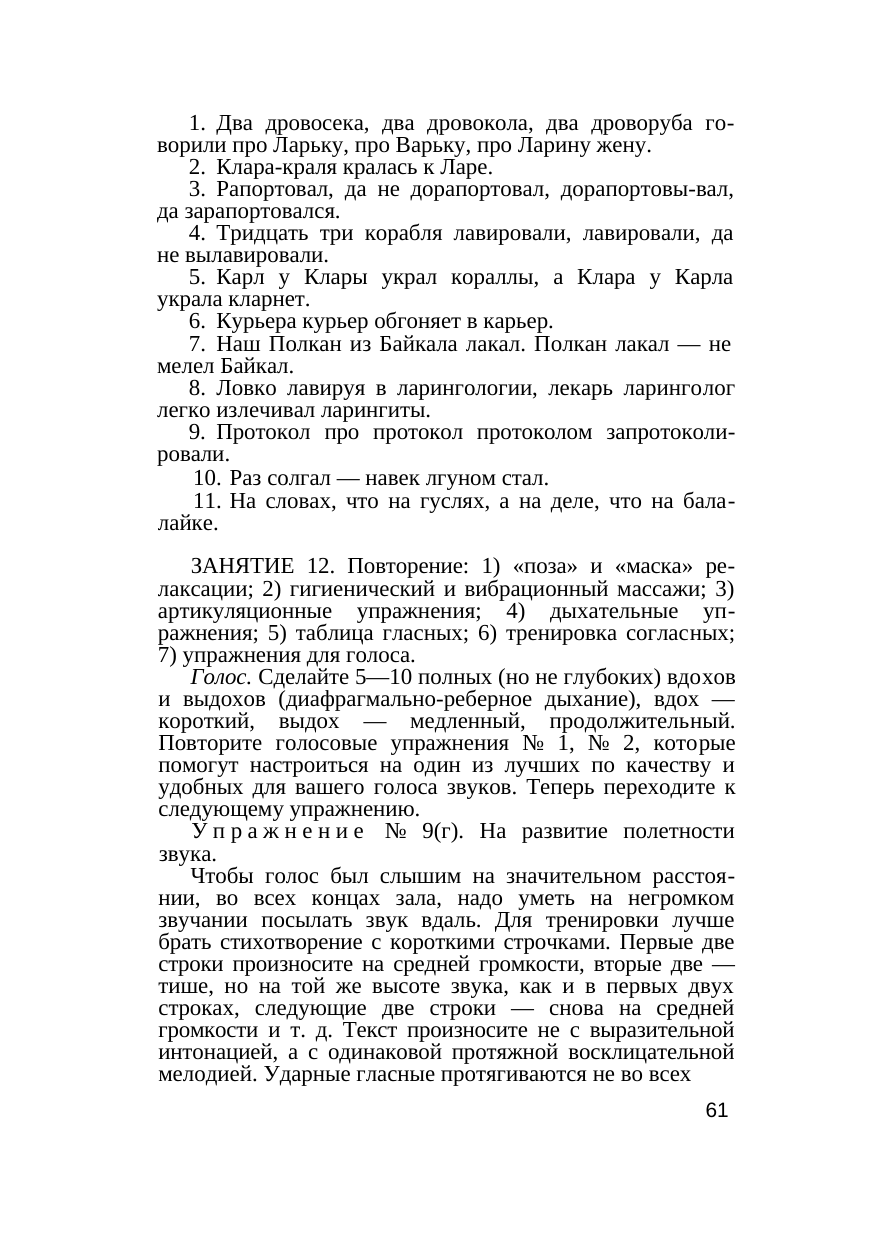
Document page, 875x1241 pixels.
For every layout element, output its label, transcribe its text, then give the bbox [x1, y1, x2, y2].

list Тридцать три корабля лавировали, лавировали, да не вылавировали. [157, 223, 734, 267]
text 61 [157, 1098, 728, 1122]
list Клара-краля кралась к Ларе. [189, 157, 736, 179]
list Ловко лавируя в ларингологии, лекарь ларинголог легко излечивал ларингиты. [157, 377, 735, 422]
list Карл у Клары украл кораллы, а Клара у Карла украла кларнет. [157, 267, 734, 311]
text ЗАНЯТИЕ 12. Повторение: 1) «поза» и «маска» релаксации; 2) гигиенический и вибрационный массажи; 3) артикуляционные упражнения; 4) дыхательные упражнения; 5) таблица гласных; 6) тренировка согласных; 7) упражнения для голоса. [158, 556, 735, 667]
list Наш Полкан из Байкала лакал. Полкан лакал — не мелел Байкал. [157, 333, 732, 377]
text Голос. Сделайте 5—10 полных (но не глубоких) вдохов и выдохов (диафрагмально-реберное дыхание), вдох — короткий, выдох — медленный, продолжительный. Повторите голосовые упражнения № 1, № 2, которые помогут настроиться на один из лучших по качеству и удобных для вашего голоса звуков. Теперь переходите к следующему упражнению. [158, 667, 736, 821]
list Два дровосека, два дровокола, два дроворуба говорили про Ларьку, про Варьку, про Ларину жену. [157, 112, 734, 157]
list Курьера курьер обгоняет в карьер. [189, 311, 736, 333]
list На словах, что на гуслях, а на деле, что на балалайке. [158, 490, 735, 535]
text Упражнение № 9(г). На развитие полетности звука. [159, 821, 735, 866]
text Чтобы голос был слышим на значительном расстоянии, во всех концах зала, надо уметь на негромком звучании посылать звук вдаль. Для тренировки лучше брать стихотворение с короткими строчками. Первые две строки произносите на средней громкости, вторые две — тише, но на той же высоте звука, как и в первых двух строках, следующие две строки — снова на средней громкости и т. д. Текст произносите не с выразительной интонацией, а с одинаковой протяжной восклицательной мелодией. Ударные гласные протягиваются не во всех [158, 866, 735, 1086]
list Раз солгал — навек лгуном стал. [193, 468, 736, 490]
list Протокол про протокол протоколом запротоколировали. [157, 422, 735, 466]
list Рапортовал, да не дорапортовал, дорапортовы-вал, да зарапортовался. [157, 179, 734, 223]
